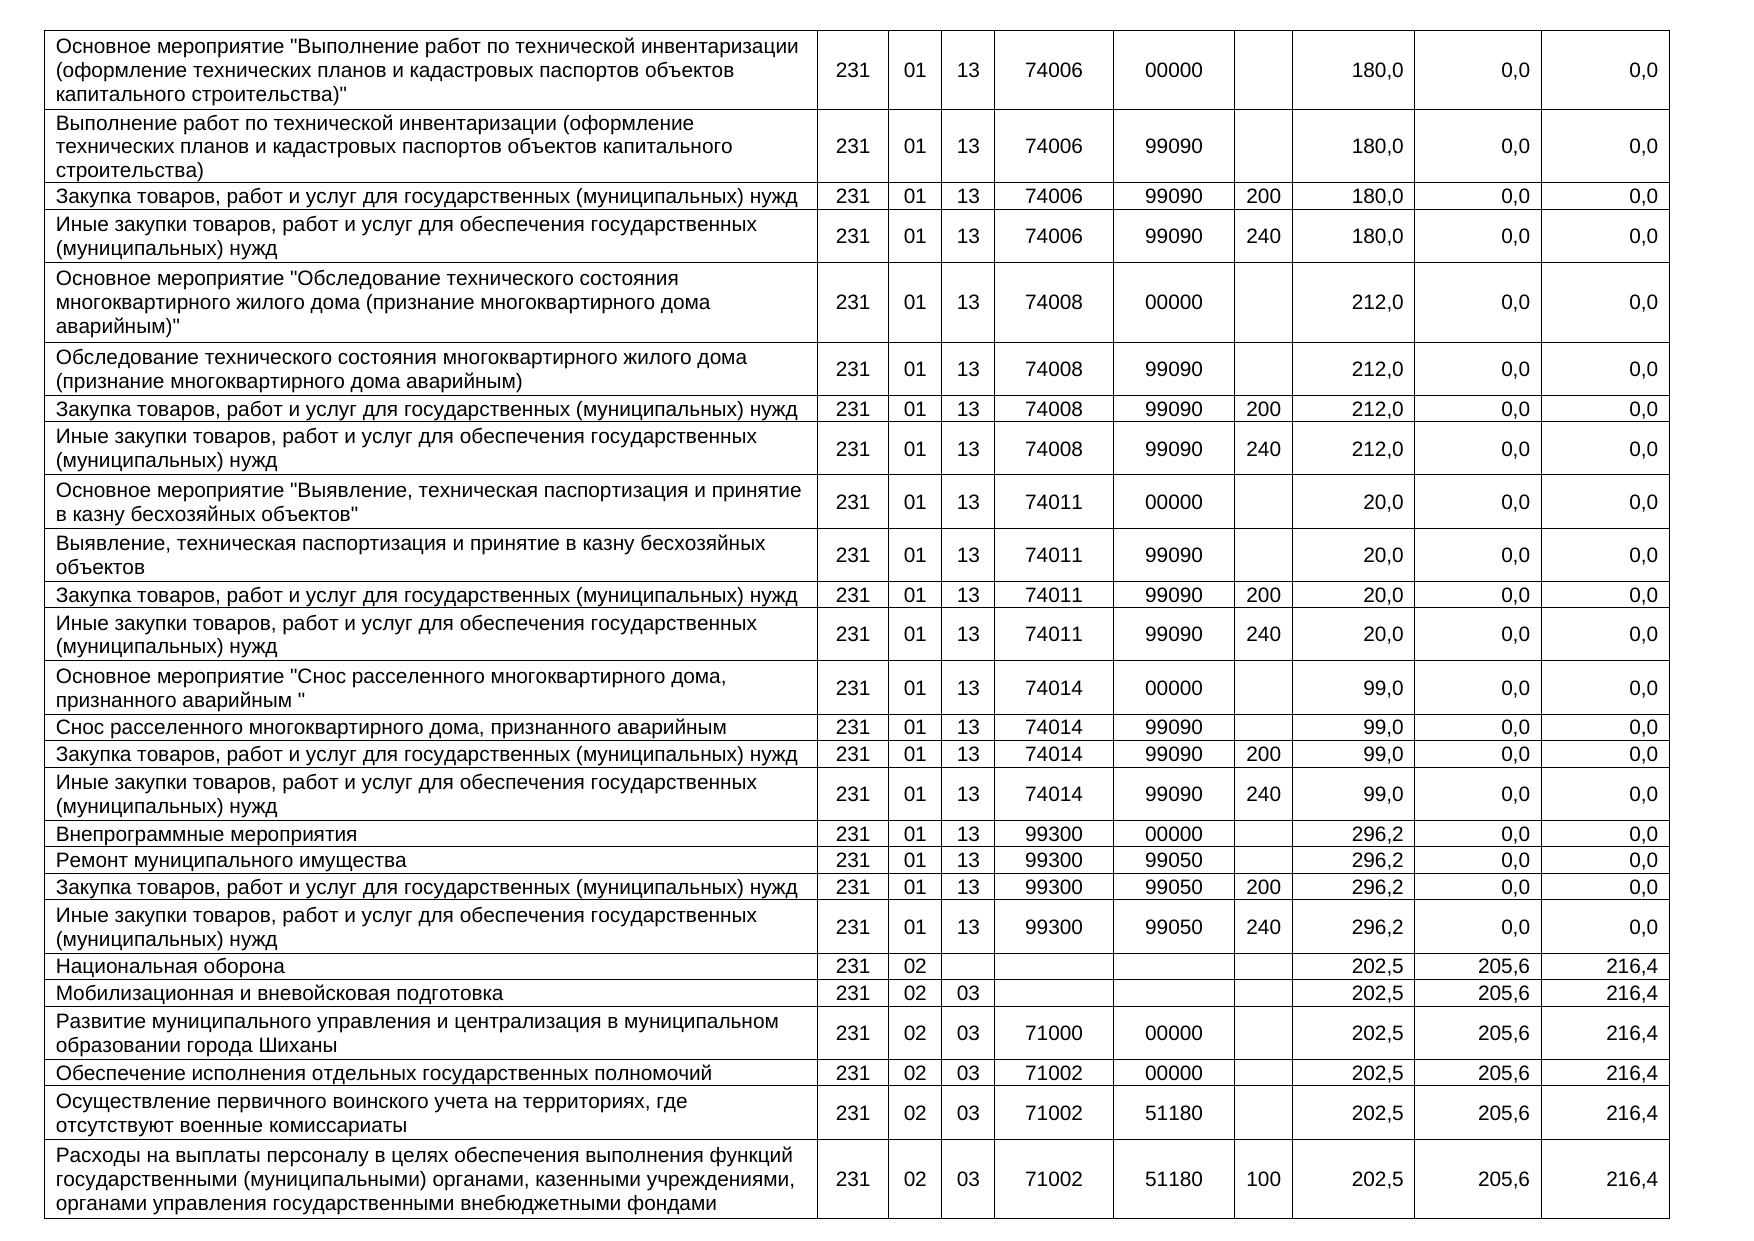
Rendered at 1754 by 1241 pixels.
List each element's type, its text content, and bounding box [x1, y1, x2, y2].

table_cell [1235, 1086, 1292, 1138]
table_cell 99090 [1114, 582, 1234, 607]
table_cell 231 [818, 954, 888, 979]
table_cell 99300 [995, 900, 1113, 952]
table_cell 74008 [995, 422, 1113, 474]
table_cell 71002 [995, 1140, 1113, 1218]
table_cell 01 [889, 343, 941, 395]
table_cell 0,0 [1415, 110, 1541, 182]
table_cell 0,0 [1542, 608, 1669, 660]
table_cell Закупка товаров, работ и услуг для государственных (муниципальных) нужд [45, 741, 817, 767]
table_cell 0,0 [1542, 31, 1669, 109]
table_cell 0,0 [1415, 343, 1541, 395]
table_cell 74011 [995, 608, 1113, 660]
table_cell 0,0 [1415, 422, 1541, 474]
table_cell 212,0 [1293, 396, 1414, 421]
table_cell 231 [818, 529, 888, 581]
table_cell 01 [889, 263, 941, 342]
table_cell 0,0 [1415, 768, 1541, 820]
table_cell 202,5 [1293, 1086, 1414, 1138]
table_cell Расходы на выплаты персоналу в целях обеспечения выполнения функций государственными (муниципальными) органами, казенными учреждениями, органами управления государственными внебюджетными фондами [45, 1140, 817, 1218]
table_cell 13 [942, 900, 994, 952]
table_cell [1114, 980, 1234, 1006]
table_cell 01 [889, 741, 941, 767]
table_cell Основное мероприятие "Снос расселенного многоквартирного дома, признанного аварийным " [45, 661, 817, 713]
table_cell 231 [818, 1007, 888, 1059]
table_cell 216,4 [1542, 1140, 1669, 1218]
table_cell 01 [889, 608, 941, 660]
table_cell 0,0 [1542, 847, 1669, 873]
table_cell 200 [1235, 183, 1292, 209]
table_cell 02 [889, 1060, 941, 1085]
table_cell 296,2 [1293, 900, 1414, 952]
table_cell 0,0 [1415, 183, 1541, 209]
table_cell 99050 [1114, 900, 1234, 952]
table_cell 01 [889, 475, 941, 527]
table_cell 100 [1235, 1140, 1292, 1218]
table_cell 0,0 [1415, 821, 1541, 846]
table_cell [1235, 980, 1292, 1006]
table_cell 13 [942, 874, 994, 899]
table_cell 74006 [995, 110, 1113, 182]
table_cell 180,0 [1293, 183, 1414, 209]
table_cell 99090 [1114, 741, 1234, 767]
table_cell 01 [889, 874, 941, 899]
table_cell [1235, 343, 1292, 395]
table_cell 01 [889, 183, 941, 209]
table_cell 13 [942, 661, 994, 713]
table_cell 0,0 [1542, 396, 1669, 421]
table_cell 231 [818, 821, 888, 846]
table_cell 20,0 [1293, 608, 1414, 660]
table_cell 0,0 [1415, 715, 1541, 740]
table_cell 74014 [995, 741, 1113, 767]
table_cell 13 [942, 210, 994, 262]
table_cell 99,0 [1293, 715, 1414, 740]
table_cell Развитие муниципального управления и централизация в муниципальном образовании города Шиханы [45, 1007, 817, 1059]
table_cell 231 [818, 847, 888, 873]
table_cell 231 [818, 874, 888, 899]
table_cell 74008 [995, 396, 1113, 421]
table_cell 13 [942, 768, 994, 820]
table_cell 231 [818, 608, 888, 660]
table_cell 205,6 [1415, 980, 1541, 1006]
table_cell 03 [942, 1140, 994, 1218]
table_cell 240 [1235, 768, 1292, 820]
table_cell Закупка товаров, работ и услуг для государственных (муниципальных) нужд [45, 183, 817, 209]
table_cell 01 [889, 422, 941, 474]
table_cell 0,0 [1542, 422, 1669, 474]
table_cell 13 [942, 475, 994, 527]
table_cell Мобилизационная и вневойсковая подготовка [45, 980, 817, 1006]
table_cell 01 [889, 821, 941, 846]
table_cell Снос расселенного многоквартирного дома, признанного аварийным [45, 715, 817, 740]
table_cell Иные закупки товаров, работ и услуг для обеспечения государственных (муниципальных) нужд [45, 210, 817, 262]
table_cell Внепрограммные мероприятия [45, 821, 817, 846]
table_cell 296,2 [1293, 821, 1414, 846]
table_cell 0,0 [1415, 582, 1541, 607]
table_cell [1235, 661, 1292, 713]
table_cell 205,6 [1415, 1060, 1541, 1085]
table_cell 74006 [995, 31, 1113, 109]
table_cell 0,0 [1542, 821, 1669, 846]
table_cell 03 [942, 980, 994, 1006]
table_cell 99090 [1114, 210, 1234, 262]
table_cell 02 [889, 980, 941, 1006]
table_cell 20,0 [1293, 475, 1414, 527]
table_cell 231 [818, 31, 888, 109]
table_cell 0,0 [1415, 210, 1541, 262]
table_cell 240 [1235, 900, 1292, 952]
table_cell 0,0 [1542, 661, 1669, 713]
table_cell 231 [818, 475, 888, 527]
table_cell 0,0 [1542, 582, 1669, 607]
table_cell 0,0 [1415, 608, 1541, 660]
table_cell 99050 [1114, 847, 1234, 873]
table_cell 231 [818, 263, 888, 342]
table_cell Выявление, техническая паспортизация и принятие в казну бесхозяйных объектов [45, 529, 817, 581]
table_cell 01 [889, 661, 941, 713]
table_cell Закупка товаров, работ и услуг для государственных (муниципальных) нужд [45, 874, 817, 899]
table_cell 00000 [1114, 31, 1234, 109]
table_cell 13 [942, 847, 994, 873]
table_cell 0,0 [1415, 874, 1541, 899]
table_cell 13 [942, 529, 994, 581]
table_cell 74008 [995, 343, 1113, 395]
table_cell 02 [889, 1086, 941, 1138]
table_cell 0,0 [1415, 900, 1541, 952]
table_cell 99300 [995, 874, 1113, 899]
table_cell 231 [818, 343, 888, 395]
table_cell Национальная оборона [45, 954, 817, 979]
table_cell 74014 [995, 715, 1113, 740]
table_cell 99,0 [1293, 741, 1414, 767]
table_cell 0,0 [1542, 768, 1669, 820]
table_cell 74006 [995, 183, 1113, 209]
table_cell 240 [1235, 422, 1292, 474]
table_cell 13 [942, 263, 994, 342]
table_cell Осуществление первичного воинского учета на территориях, где отсутствуют военные комиссариаты [45, 1086, 817, 1138]
table_cell 240 [1235, 608, 1292, 660]
table_cell 240 [1235, 210, 1292, 262]
table_cell 0,0 [1415, 263, 1541, 342]
table_cell 99300 [995, 847, 1113, 873]
table_cell 99,0 [1293, 661, 1414, 713]
table_cell 0,0 [1542, 715, 1669, 740]
table_cell 0,0 [1542, 183, 1669, 209]
table_cell 74011 [995, 529, 1113, 581]
table_cell 03 [942, 1086, 994, 1138]
table_cell 13 [942, 110, 994, 182]
table_cell 01 [889, 900, 941, 952]
table_cell 13 [942, 396, 994, 421]
table_cell [995, 954, 1113, 979]
table_cell 216,4 [1542, 980, 1669, 1006]
table_cell 13 [942, 582, 994, 607]
table_cell 74011 [995, 582, 1113, 607]
table_cell Обследование технического состояния многоквартирного жилого дома (признание многоквартирного дома аварийным) [45, 343, 817, 395]
table_cell 205,6 [1415, 1086, 1541, 1138]
table_cell 02 [889, 1007, 941, 1059]
table_cell 231 [818, 741, 888, 767]
table_cell 231 [818, 210, 888, 262]
table_cell 205,6 [1415, 954, 1541, 979]
table_cell 202,5 [1293, 954, 1414, 979]
table_cell Основное мероприятие "Обследование технического состояния многоквартирного жилого дома (признание многоквартирного дома аварийным)" [45, 263, 817, 342]
table_cell 0,0 [1542, 210, 1669, 262]
table_cell 0,0 [1542, 475, 1669, 527]
table_cell 51180 [1114, 1086, 1234, 1138]
table_cell 0,0 [1415, 31, 1541, 109]
table_cell 13 [942, 343, 994, 395]
table_cell Ремонт муниципального имущества [45, 847, 817, 873]
table_cell [1235, 529, 1292, 581]
table_cell 231 [818, 183, 888, 209]
table_cell 74014 [995, 768, 1113, 820]
table_cell 296,2 [1293, 874, 1414, 899]
table_cell 01 [889, 529, 941, 581]
table_cell 00000 [1114, 263, 1234, 342]
table_cell 180,0 [1293, 110, 1414, 182]
table_cell 231 [818, 1140, 888, 1218]
table_cell 99090 [1114, 529, 1234, 581]
table_cell 74014 [995, 661, 1113, 713]
table_cell 51180 [1114, 1140, 1234, 1218]
table_cell 231 [818, 900, 888, 952]
table_cell Закупка товаров, работ и услуг для государственных (муниципальных) нужд [45, 396, 817, 421]
table_cell 00000 [1114, 475, 1234, 527]
table_cell 13 [942, 31, 994, 109]
table_cell 01 [889, 31, 941, 109]
table_cell [1235, 821, 1292, 846]
table_cell [1235, 263, 1292, 342]
table_cell 180,0 [1293, 210, 1414, 262]
table_cell Выполнение работ по технической инвентаризации (оформление технических планов и кадастровых паспортов объектов капитального строительства) [45, 110, 817, 182]
table_cell 200 [1235, 582, 1292, 607]
table_cell 99090 [1114, 343, 1234, 395]
table_cell [1235, 1060, 1292, 1085]
table_cell 00000 [1114, 1007, 1234, 1059]
table_cell Обеспечение исполнения отдельных государственных полномочий [45, 1060, 817, 1085]
table_cell 0,0 [1415, 529, 1541, 581]
table_cell [1235, 1007, 1292, 1059]
table_cell 01 [889, 210, 941, 262]
table_cell 0,0 [1415, 741, 1541, 767]
table_cell [1235, 31, 1292, 109]
table_cell [1235, 475, 1292, 527]
table_cell 99090 [1114, 608, 1234, 660]
table_cell [1114, 954, 1234, 979]
table_cell 74006 [995, 210, 1113, 262]
table_cell 01 [889, 847, 941, 873]
table_cell 180,0 [1293, 31, 1414, 109]
table_cell 231 [818, 715, 888, 740]
table_cell Иные закупки товаров, работ и услуг для обеспечения государственных (муниципальных) нужд [45, 608, 817, 660]
table_cell 231 [818, 768, 888, 820]
table_cell 99090 [1114, 715, 1234, 740]
table_cell [995, 980, 1113, 1006]
table_cell 71002 [995, 1086, 1113, 1138]
table_cell 71000 [995, 1007, 1113, 1059]
table_cell Основное мероприятие "Выполнение работ по технической инвентаризации (оформление технических планов и кадастровых паспортов объектов капитального строительства)" [45, 31, 817, 109]
table_cell 216,4 [1542, 1007, 1669, 1059]
table_cell 231 [818, 661, 888, 713]
table_cell 205,6 [1415, 1140, 1541, 1218]
table_cell 205,6 [1415, 1007, 1541, 1059]
table_cell 01 [889, 396, 941, 421]
table_cell [1235, 847, 1292, 873]
table_cell 216,4 [1542, 1060, 1669, 1085]
table_cell 200 [1235, 396, 1292, 421]
table_cell 0,0 [1415, 661, 1541, 713]
table_cell 99090 [1114, 422, 1234, 474]
table_cell 212,0 [1293, 263, 1414, 342]
table_cell 13 [942, 741, 994, 767]
table_cell 0,0 [1542, 900, 1669, 952]
table_cell 01 [889, 715, 941, 740]
table_cell 74011 [995, 475, 1113, 527]
table_cell 212,0 [1293, 422, 1414, 474]
table_cell 200 [1235, 741, 1292, 767]
table_cell 99300 [995, 821, 1113, 846]
table_cell 99050 [1114, 874, 1234, 899]
table_cell 0,0 [1542, 110, 1669, 182]
table_cell [1235, 954, 1292, 979]
table_cell 0,0 [1542, 529, 1669, 581]
table_cell 202,5 [1293, 1060, 1414, 1085]
table_cell 01 [889, 110, 941, 182]
table_cell 99090 [1114, 110, 1234, 182]
table_cell 216,4 [1542, 954, 1669, 979]
table_cell 00000 [1114, 661, 1234, 713]
table_cell Основное мероприятие "Выявление, техническая паспортизация и принятие в казну бесхозяйных объектов" [45, 475, 817, 527]
table_cell Иные закупки товаров, работ и услуг для обеспечения государственных (муниципальных) нужд [45, 900, 817, 952]
table_cell 99090 [1114, 183, 1234, 209]
table_cell 03 [942, 1007, 994, 1059]
table_cell 20,0 [1293, 582, 1414, 607]
table_cell 231 [818, 396, 888, 421]
table_cell 13 [942, 608, 994, 660]
table_cell Закупка товаров, работ и услуг для государственных (муниципальных) нужд [45, 582, 817, 607]
table_cell 13 [942, 821, 994, 846]
table_cell 71002 [995, 1060, 1113, 1085]
table_cell 231 [818, 980, 888, 1006]
table_cell 00000 [1114, 1060, 1234, 1085]
table_cell 212,0 [1293, 343, 1414, 395]
table_cell Иные закупки товаров, работ и услуг для обеспечения государственных (муниципальных) нужд [45, 768, 817, 820]
table_cell 13 [942, 715, 994, 740]
table_cell 200 [1235, 874, 1292, 899]
table_cell 202,5 [1293, 1007, 1414, 1059]
table_cell 0,0 [1415, 475, 1541, 527]
table_cell 99,0 [1293, 768, 1414, 820]
table_cell 202,5 [1293, 980, 1414, 1006]
table_cell 99090 [1114, 768, 1234, 820]
table_cell 03 [942, 1060, 994, 1085]
table_cell 0,0 [1542, 263, 1669, 342]
table_cell 01 [889, 582, 941, 607]
table_cell 231 [818, 110, 888, 182]
table_cell 216,4 [1542, 1086, 1669, 1138]
table_cell Иные закупки товаров, работ и услуг для обеспечения государственных (муниципальных) нужд [45, 422, 817, 474]
table_cell 202,5 [1293, 1140, 1414, 1218]
table_cell 231 [818, 1086, 888, 1138]
table_cell 02 [889, 954, 941, 979]
table_cell 13 [942, 183, 994, 209]
table_cell 0,0 [1415, 847, 1541, 873]
table_cell 20,0 [1293, 529, 1414, 581]
table_cell 0,0 [1542, 741, 1669, 767]
table_cell 0,0 [1542, 874, 1669, 899]
table_cell [1235, 110, 1292, 182]
table_cell 296,2 [1293, 847, 1414, 873]
table_cell 231 [818, 422, 888, 474]
table_cell 01 [889, 768, 941, 820]
table_cell 74008 [995, 263, 1113, 342]
table_cell 0,0 [1542, 343, 1669, 395]
table_cell 231 [818, 1060, 888, 1085]
table_cell 02 [889, 1140, 941, 1218]
table_cell [1235, 715, 1292, 740]
table_cell 00000 [1114, 821, 1234, 846]
table_cell 13 [942, 422, 994, 474]
table_cell 99090 [1114, 396, 1234, 421]
table_cell [942, 954, 994, 979]
table_cell 231 [818, 582, 888, 607]
table_cell 0,0 [1415, 396, 1541, 421]
